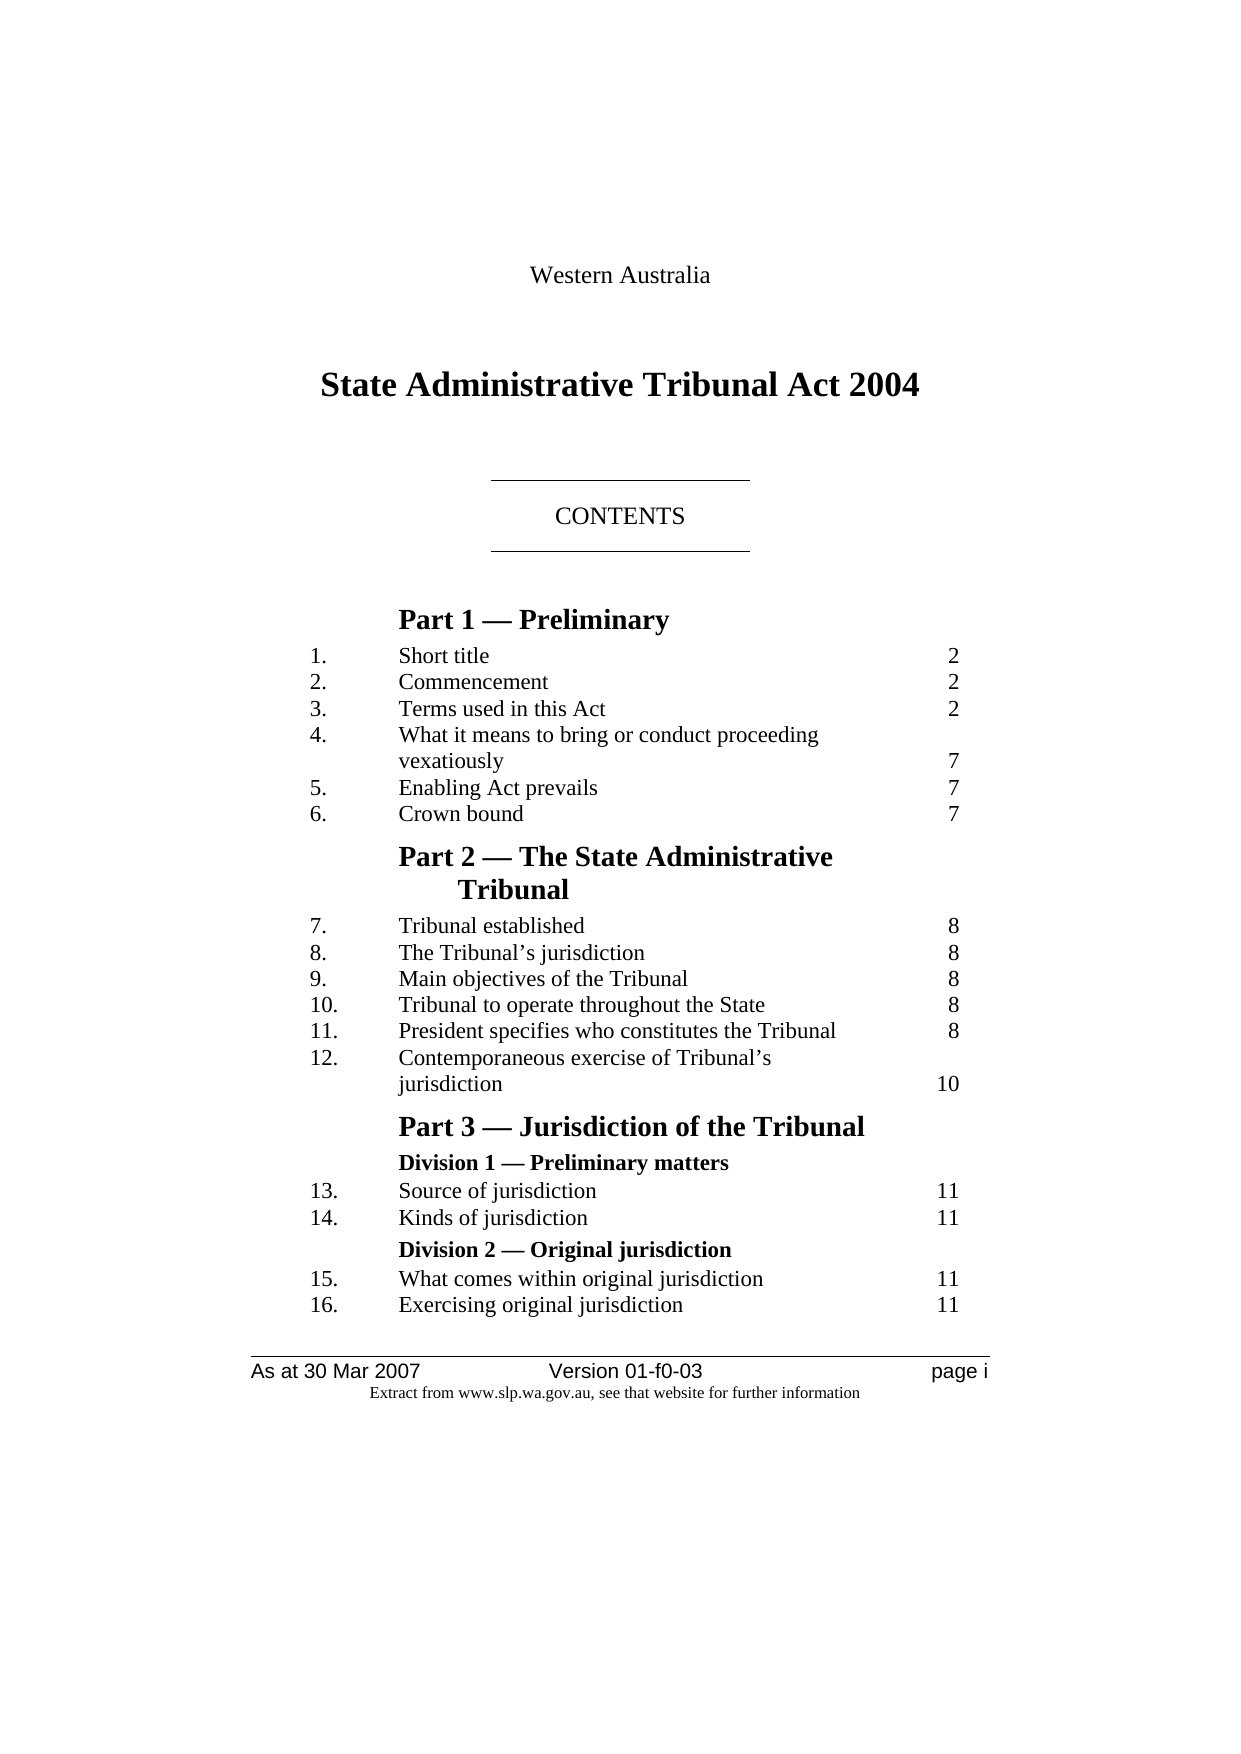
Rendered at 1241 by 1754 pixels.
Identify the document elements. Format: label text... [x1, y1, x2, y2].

text Western Australia [251, 260, 990, 289]
text 11. President specifies who constitutes the Tribunal 8 [309, 1018, 872, 1044]
text 9. Main objectives of the Tribunal 8 [309, 965, 872, 991]
text 6. Crown bound 7 [309, 800, 872, 826]
text 5. Enabling Act prevails 7 [309, 774, 872, 800]
text 1. Short title 2 [309, 642, 872, 668]
text 15. What comes within original jurisdiction 11 [309, 1265, 872, 1291]
text 13. Source of jurisdiction 11 [309, 1177, 872, 1204]
text Part 2 — The State Administrative Tribunal [398, 839, 872, 906]
text 7. Tribunal established 8 [309, 912, 872, 938]
text 14. Kinds of jurisdiction 11 [309, 1204, 872, 1230]
text Division 1 — Preliminary matters [398, 1149, 872, 1175]
text 3. Terms used in this Act 2 [309, 694, 872, 721]
text 12. Contemporaneous exercise of Tribunal’s jurisdiction 10 [309, 1044, 872, 1097]
text Division 2 — Original jurisdiction [398, 1236, 872, 1263]
text -Part 1 — Preliminary [398, 602, 872, 636]
text 8. The Tribunal’s jurisdiction 8 [309, 938, 872, 965]
text 2. Commencement 2 [309, 668, 872, 694]
text CONTENTS [491, 481, 750, 551]
text State Administrative Tribunal Act 2004 [251, 364, 990, 404]
text 10. Tribunal to operate throughout the State 8 [309, 991, 872, 1018]
text 4. What it means to bring or conduct proceeding vexatiously 7 [309, 721, 872, 774]
text 16. Exercising original jurisdiction 11 [309, 1291, 872, 1317]
text Part 3 — Jurisdiction of the Tribunal [398, 1109, 872, 1143]
